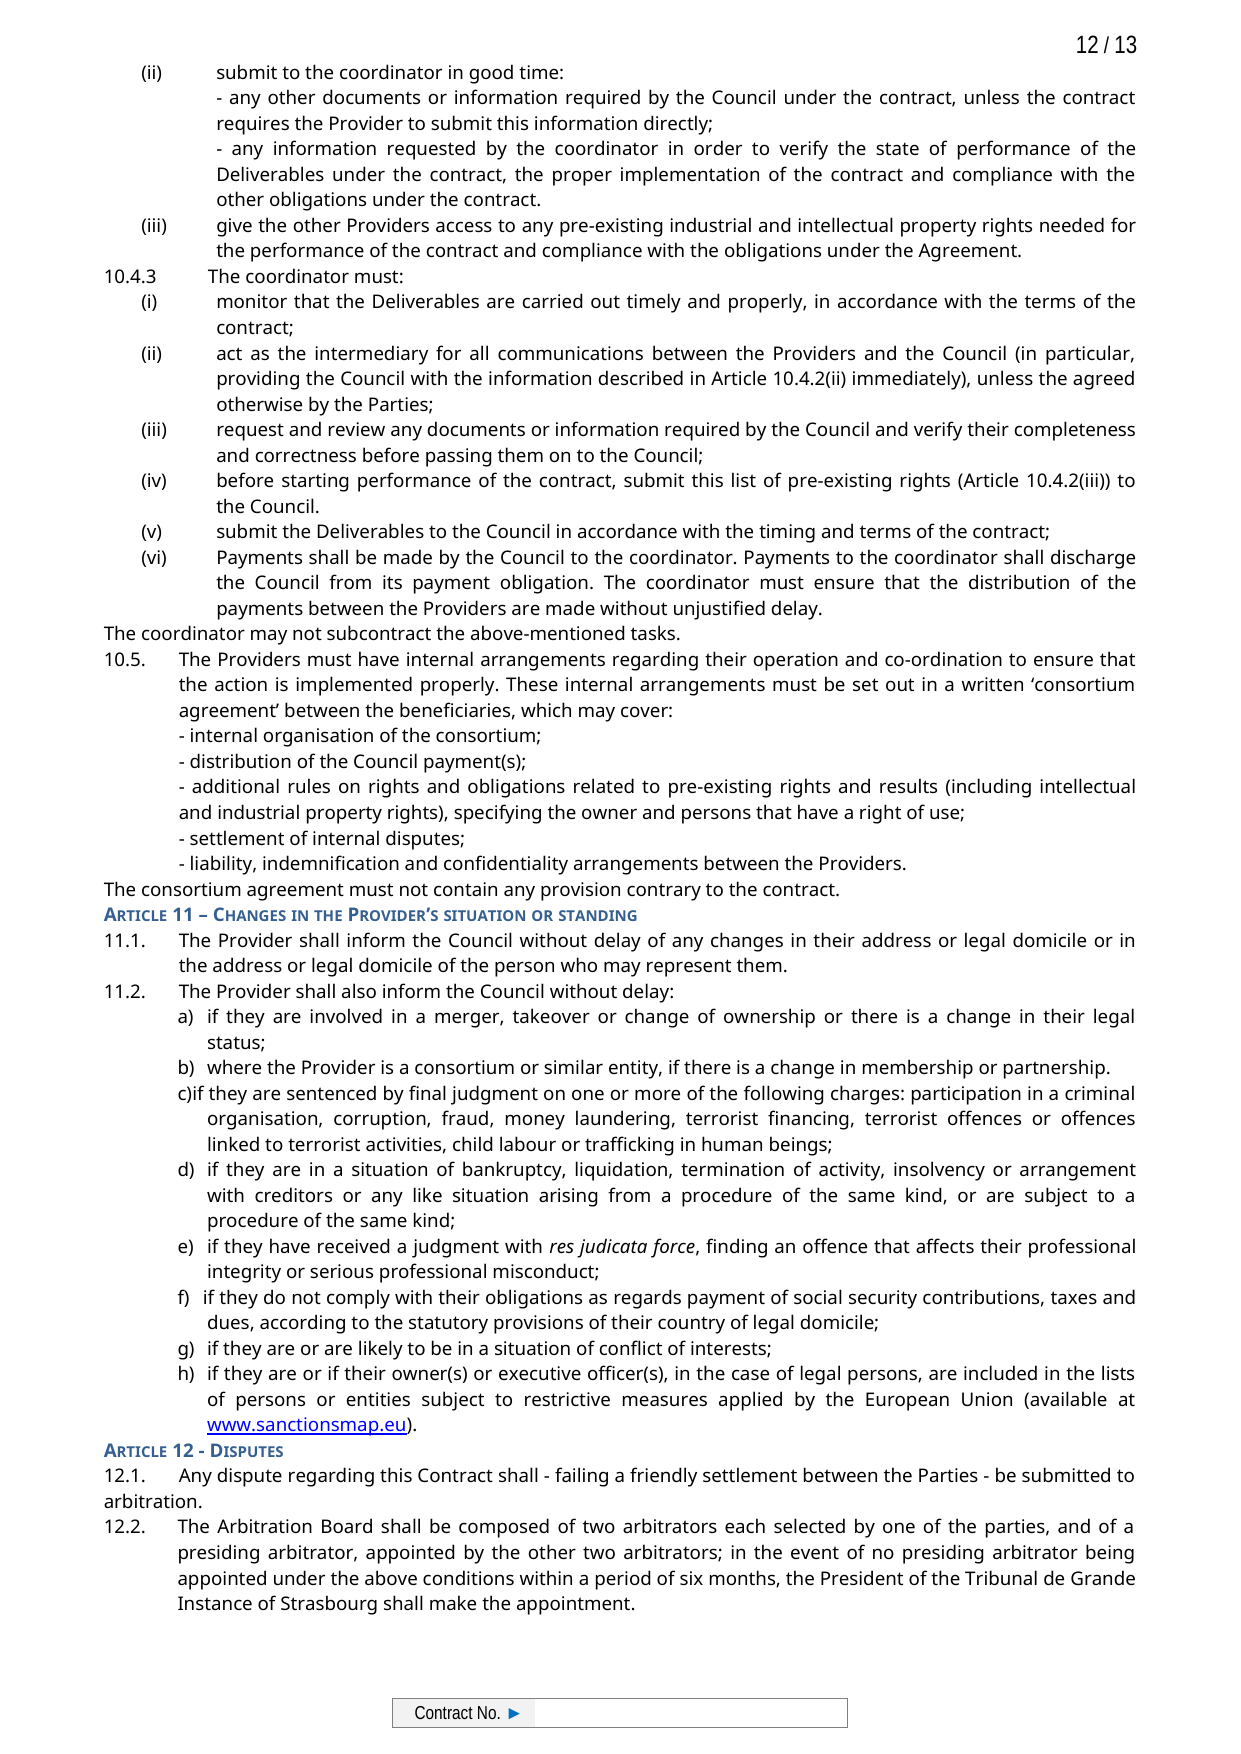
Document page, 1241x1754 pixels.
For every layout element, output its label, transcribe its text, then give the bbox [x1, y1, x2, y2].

list if they are involved in a merger, takeover or change of ownership or there is a change in their legal status; [177, 1003, 1137, 1054]
list submit the Deliverables to the Council in accordance with the timing and terms of the contract; [141, 518, 1137, 544]
list where the Provider is a consortium or similar entity, if there is a change in membership or partnership. [177, 1054, 1137, 1080]
list if they are in a situation of bankruptcy, liquidation, termination of activity, insolvency or arrangement with creditors or any like situation arising from a procedure of the same kind, or are subject to a procedure of the same kind; [177, 1157, 1137, 1233]
list submit to the coordinator in good time: - any other documents or information required by the Council under the contract, unless the contract requires the Provider to submit this information directly; - any information requested by the coordinator in order to verify the state of performance of the Deliverables under the contract, the proper implementation of the contract and compliance with the other obligations under the contract. [141, 59, 1137, 212]
list Payments shall be made by the Council to the coordinator. Payments to the coordinator shall discharge the Council from its payment obligation. The coordinator must ensure that the distribution of the payments between the Providers are made without unjustified delay. [141, 544, 1137, 621]
list if they are or are likely to be in a situation of conflict of interests; [177, 1335, 1137, 1361]
list give the other Providers access to any pre-existing industrial and intellectual property rights needed for the performance of the contract and compliance with the obligations under the Agreement. [141, 212, 1137, 263]
list if they do not comply with their obligations as regards payment of social security contributions, taxes and dues, according to the statutory provisions of their country of legal domicile; [177, 1284, 1137, 1335]
text 12.1. Any dispute regarding this Contract shall - failing a friendly settlement between the Parties - be submitted to arbitration. [103, 1463, 1137, 1514]
list if they are sentenced by final judgment on one or more of the following charges: participation in a criminal organisation, corruption, fraud, money laundering, terrorist financing, terrorist offences or offences linked to terrorist activities, child labour or trafficking in human beings; [177, 1080, 1137, 1157]
list request and review any documents or information required by the Council and verify their completeness and correctness before passing them on to the Council; [141, 416, 1137, 467]
text The consortium agreement must not contain any provision contrary to the contract. [103, 876, 1137, 901]
list The Provider shall also inform the Council without delay: [103, 978, 1137, 1003]
text Article 12 - Disputes [103, 1437, 1137, 1463]
list before starting performance of the contract, submit this list of pre-existing rights (Article 10.4.2(iii)) to the Council. [141, 467, 1137, 518]
list The Providers must have internal arrangements regarding their operation and co-ordination to ensure that the action is implemented properly. These internal arrangements must be set out in a written ‘consortium agreement’ between the beneficiaries, which may cover: - internal organisation of the consortium; - distribution of the Council payment(s); - additional rules on rights and obligations related to pre-existing rights and results (including intellectual and industrial property rights), specifying the owner and persons that have a right of use; - settlement of internal disputes; - liability, indemnification and confidentiality arrangements between the Providers. [103, 646, 1137, 876]
text 12.2. The Arbitration Board shall be composed of two arbitrators each selected by one of the parties, and of a presiding arbitrator, appointed by the other two arbitrators; in the event of no presiding arbitrator being appointed under the above conditions within a period of six months, the President of the Tribunal de Grande Instance of Strasbourg shall make the appointment. [103, 1514, 1137, 1616]
list act as the intermediary for all communications between the Providers and the Council (in particular, providing the Council with the information described in Article 10.4.2(ii) immediately), unless the agreed otherwise by the Parties; [141, 340, 1137, 416]
text The coordinator may not subcontract the above-mentioned tasks. [103, 621, 1137, 646]
list if they are or if their owner(s) or executive officer(s), in the case of legal persons, are included in the lists of persons or entities subject to restrictive measures applied by the European Union (available at www.sanctionsmap.eu). [177, 1361, 1137, 1437]
list monitor that the Deliverables are carried out timely and properly, in accordance with the terms of the contract; [141, 289, 1137, 340]
text 11.1. The Provider shall inform the Council without delay of any changes in their address or legal domicile or in the address or legal domicile of the person who may represent them. [103, 927, 1137, 978]
list if they have received a judgment with res judicata force, finding an offence that affects their professional integrity or serious professional misconduct; [177, 1233, 1137, 1284]
list The coordinator must: [103, 263, 1137, 289]
text Article 11 – Changes in the Provider’s situation or standing [103, 901, 1137, 927]
